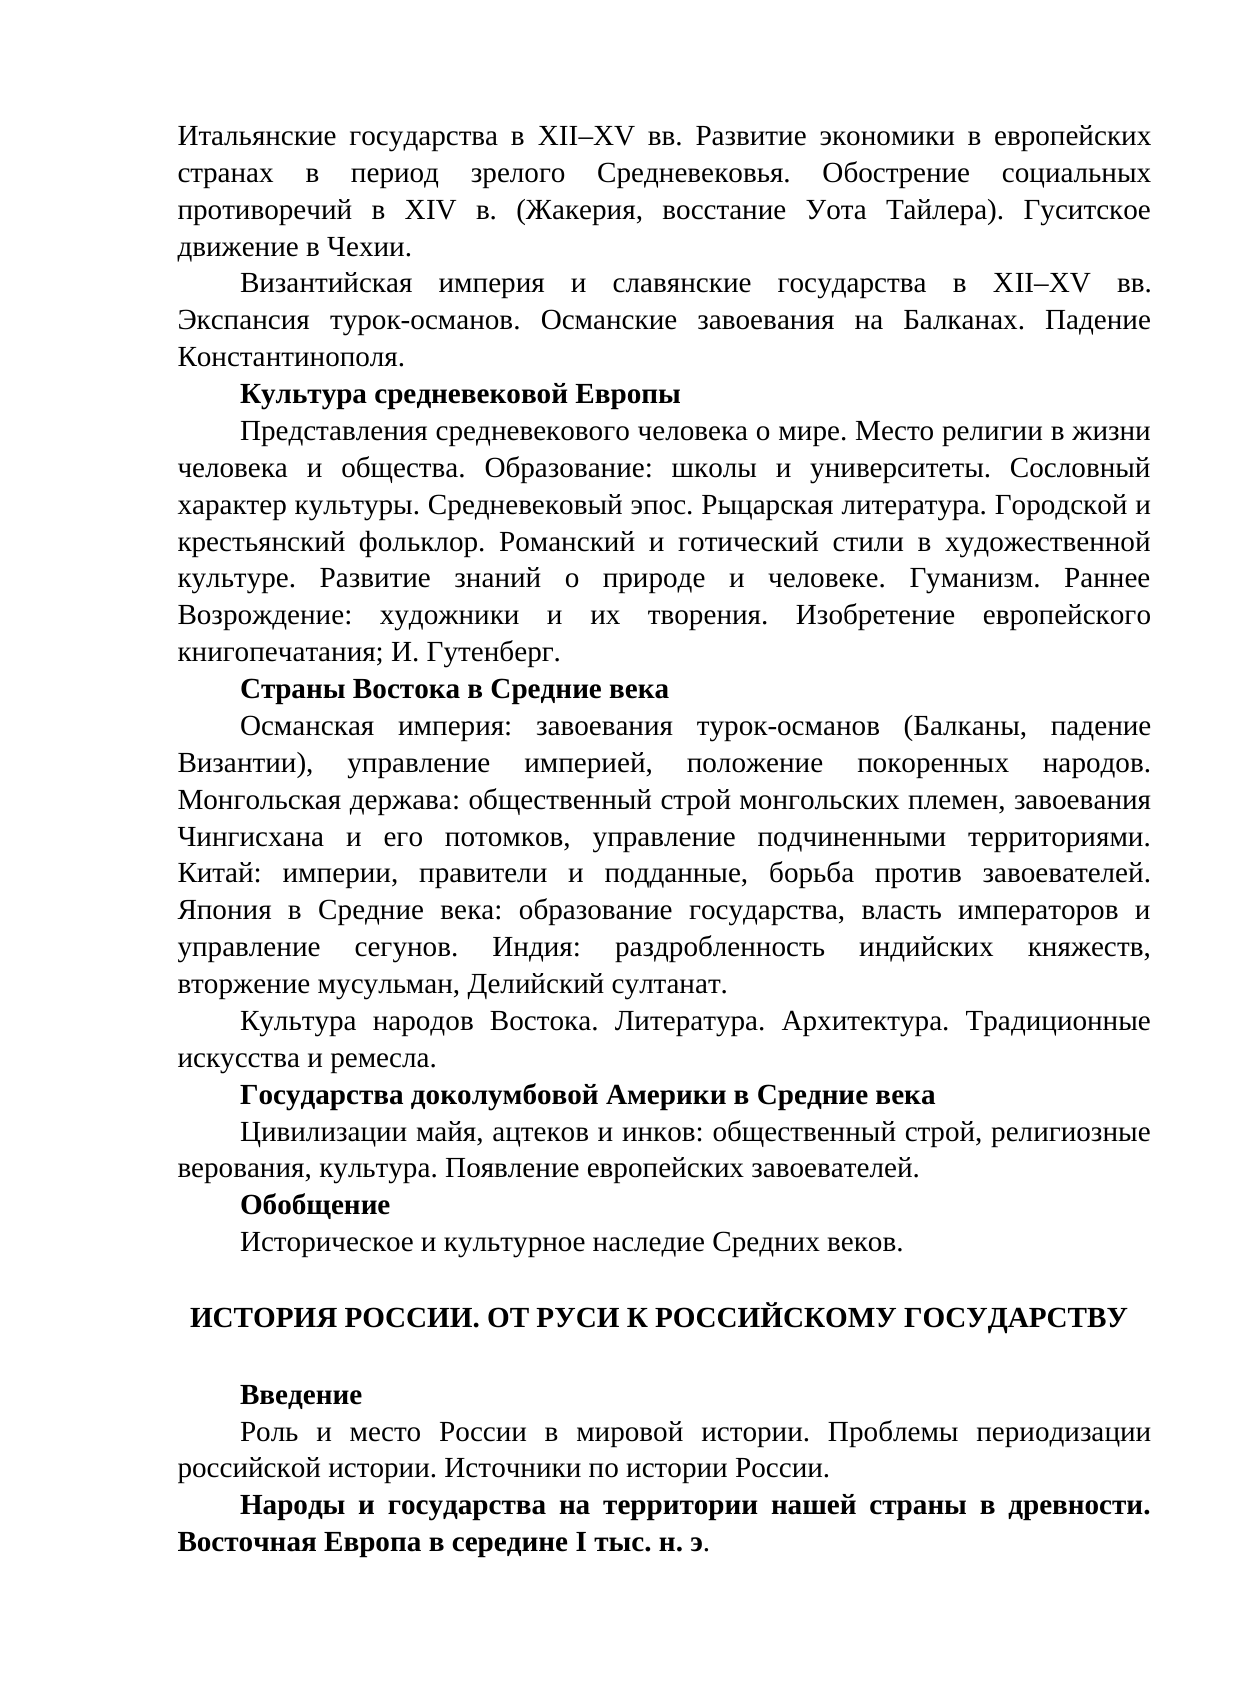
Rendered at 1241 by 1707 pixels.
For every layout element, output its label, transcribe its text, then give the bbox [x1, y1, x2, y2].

text Культура народов Востока. Литература. Архитектура. Традиционные искусства и ремесла. [177, 1003, 1152, 1073]
text Введение [177, 1377, 1152, 1410]
text Османская империя: завоевания турок-османов (Балканы, падение Византии), управление империей, положение покоренных народов. Монгольская держава: общественный строй монгольских племен, завоевания Чингисхана и его потомков, управление подчиненными территориями. Китай: империи, правители и подданные, борьба против завоевателей. Япония в Средние века: образование государства, власть императоров и управление сегунов. Индия: раздробленность индийских княжеств, вторжение мусульман, Делийский султанат. [177, 708, 1152, 1000]
text Культура средневековой Европы [177, 376, 1152, 410]
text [177, 118, 1152, 262]
text Роль и место России в мировой истории. Проблемы периодизации российской истории. Источники по истории России. [177, 1414, 1152, 1484]
text Государства доколумбовой Америки в Средние века [177, 1077, 1152, 1110]
text ИСТОРИЯ РОССИИ. ОТ РУСИ К РОССИЙСКОМУ ГОСУДАРСТВУ [190, 1300, 1152, 1333]
text Народы и государства на территории нашей страны в древности. Восточная Европа в середине I тыс. н. э. [177, 1487, 1152, 1558]
text Страны Востока в Средние века [177, 671, 1152, 705]
text Представления средневекового человека о мире. Место религии в жизни человека и общества. Образование: школы и университеты. Сословный характер культуры. Средневековый эпос. Рыцарская литература. Городской и крестьянский фольклор. Романский и готический стили в художественной культуре. Развитие знаний о природе и человеке. Гуманизм. Раннее Возрождение: художники и их творения. Изобретение европейского книгопечатания; И. Гутенберг. [177, 413, 1152, 668]
text Цивилизации майя, ацтеков и инков: общественный строй, религиозные верования, культура. Появление европейских завоевателей. [177, 1114, 1152, 1184]
text Византийская империя и славянские государства в ХII–ХV вв. Экспансия турок-османов. Османские завоевания на Балканах. Падение Константинополя. [177, 266, 1152, 373]
text Обобщение [177, 1187, 1152, 1221]
text Историческое и культурное наследие Средних веков. [177, 1224, 1152, 1258]
